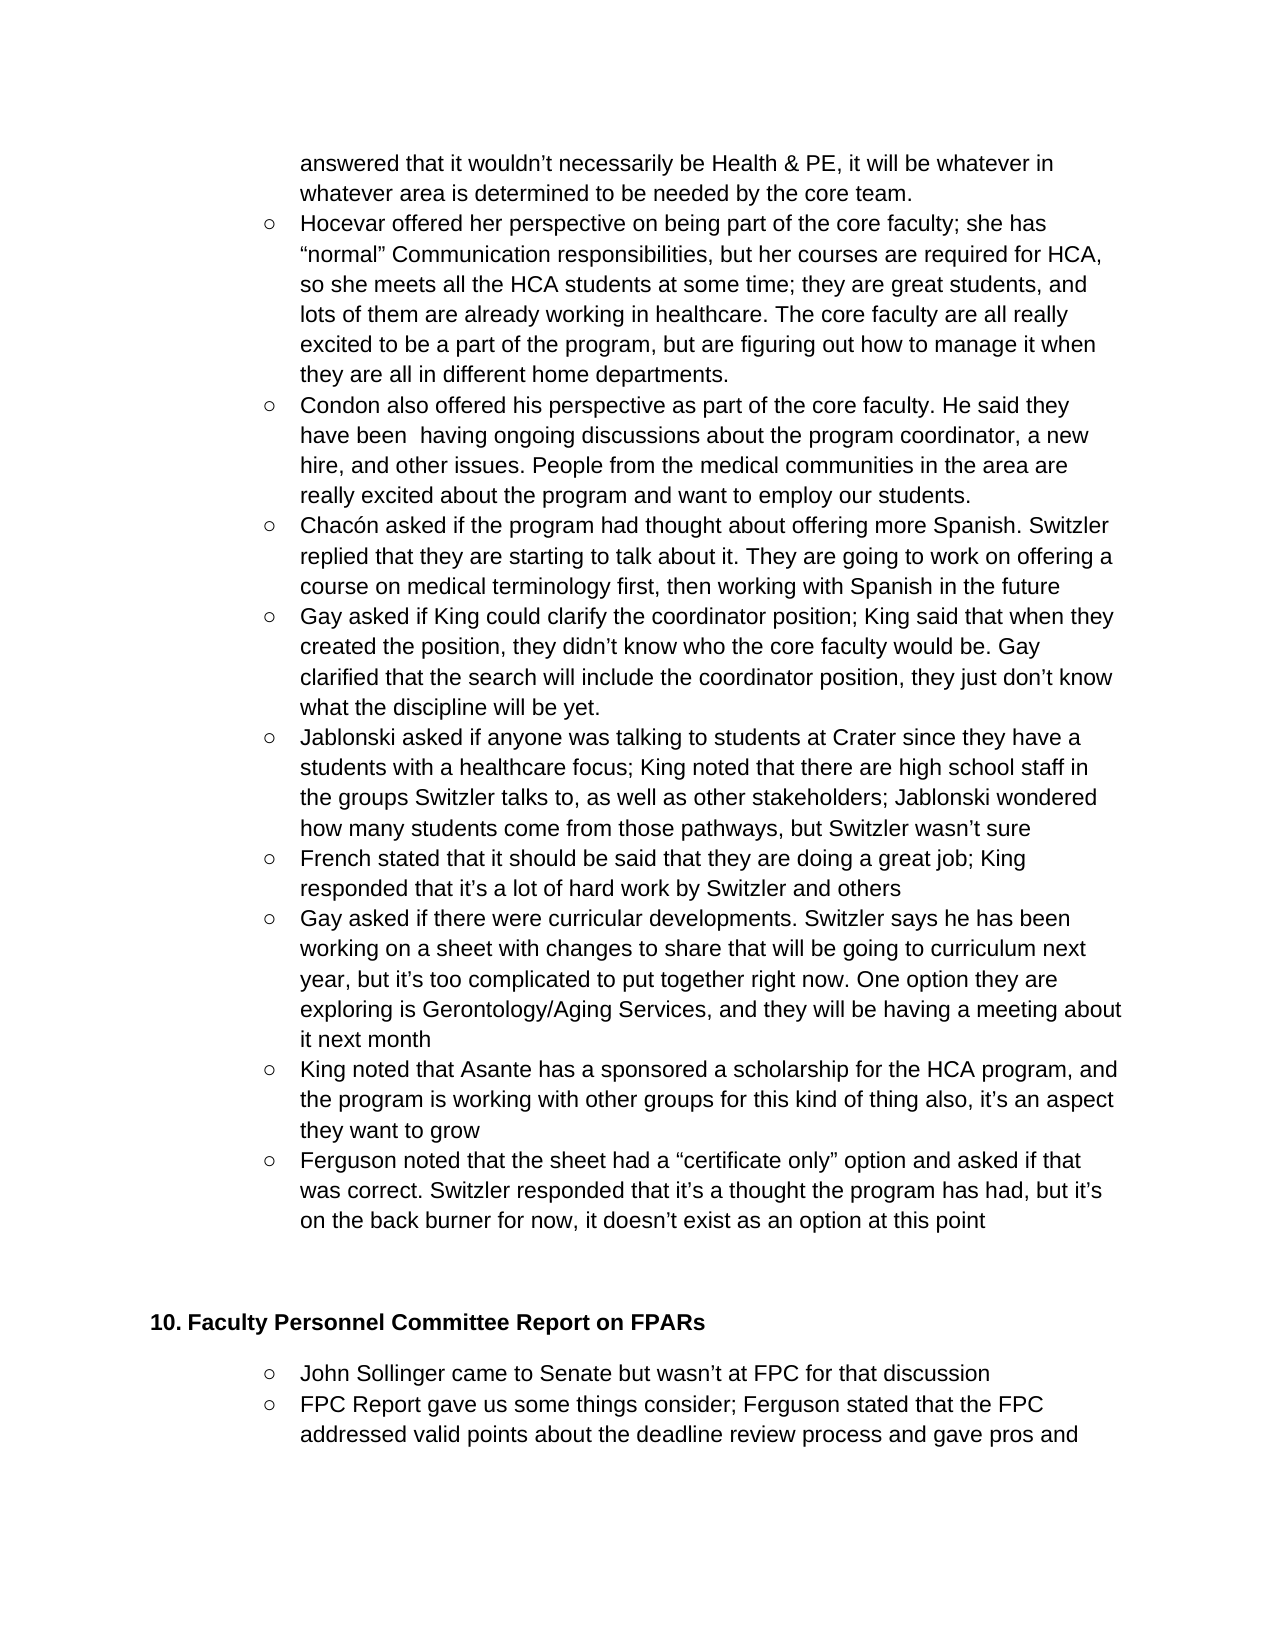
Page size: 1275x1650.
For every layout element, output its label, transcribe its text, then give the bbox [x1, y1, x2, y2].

list Condon also offered his perspective as part of the core faculty. He said they have been having ongoing discussions about the program coordinator, a new hire, and other issues. People from the medical communities in the area are really excited about the program and want to employ our students. [262, 392, 1125, 509]
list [262, 1391, 1125, 1447]
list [262, 150, 1125, 207]
list French stated that it should be said that they are doing a great job; King responded that it’s a lot of hard work by Switzler and others [262, 845, 1125, 901]
list Faculty Personnel Committee Report on FPARs [150, 1309, 1125, 1336]
list Ferguson noted that the sheet had a “certificate only” option and asked if that was correct. Switzler responded that it’s a thought the program has had, but it’s on the back burner for now, it doesn’t exist as an option at this point [262, 1147, 1125, 1234]
list Gay asked if King could clarify the coordinator position; King said that when they created the position, they didn’t know who the core faculty would be. Gay clarified that the search will include the coordinator position, they just don’t know what the discipline will be yet. [262, 603, 1125, 720]
list John Sollinger came to Senate but wasn’t at FPC for that discussion [262, 1360, 1125, 1387]
list Chacón asked if the program had thought about offering more Spanish. Switzler replied that they are starting to talk about it. They are going to work on offering a course on medical terminology first, then working with Spanish in the future [262, 512, 1125, 599]
list Gay asked if there were curricular developments. Switzler says he has been working on a sheet with changes to share that will be going to curriculum next year, but it’s too complicated to put together right now. One option they are exploring is Gerontology/Aging Services, and they will be having a meeting about it next month [262, 905, 1125, 1052]
list Hocevar offered her perspective on being part of the core faculty; she has “normal” Communication responsibilities, but her courses are required for HCA, so she meets all the HCA students at some time; they are great students, and lots of them are already working in healthcare. The core faculty are all really excited to be a part of the program, but are figuring out how to manage it when they are all in different home departments. [262, 210, 1125, 388]
list King noted that Asante has a sponsored a scholarship for the HCA program, and the program is working with other groups for this kind of thing also, it’s an aspect they want to grow [262, 1056, 1125, 1143]
list Jablonski asked if anyone was talking to students at Crater since they have a students with a healthcare focus; King noted that there are high school staff in the groups Switzler talks to, as well as other stakeholders; Jablonski wondered how many students come from those pathways, but Switzler wasn’t sure [262, 724, 1125, 841]
